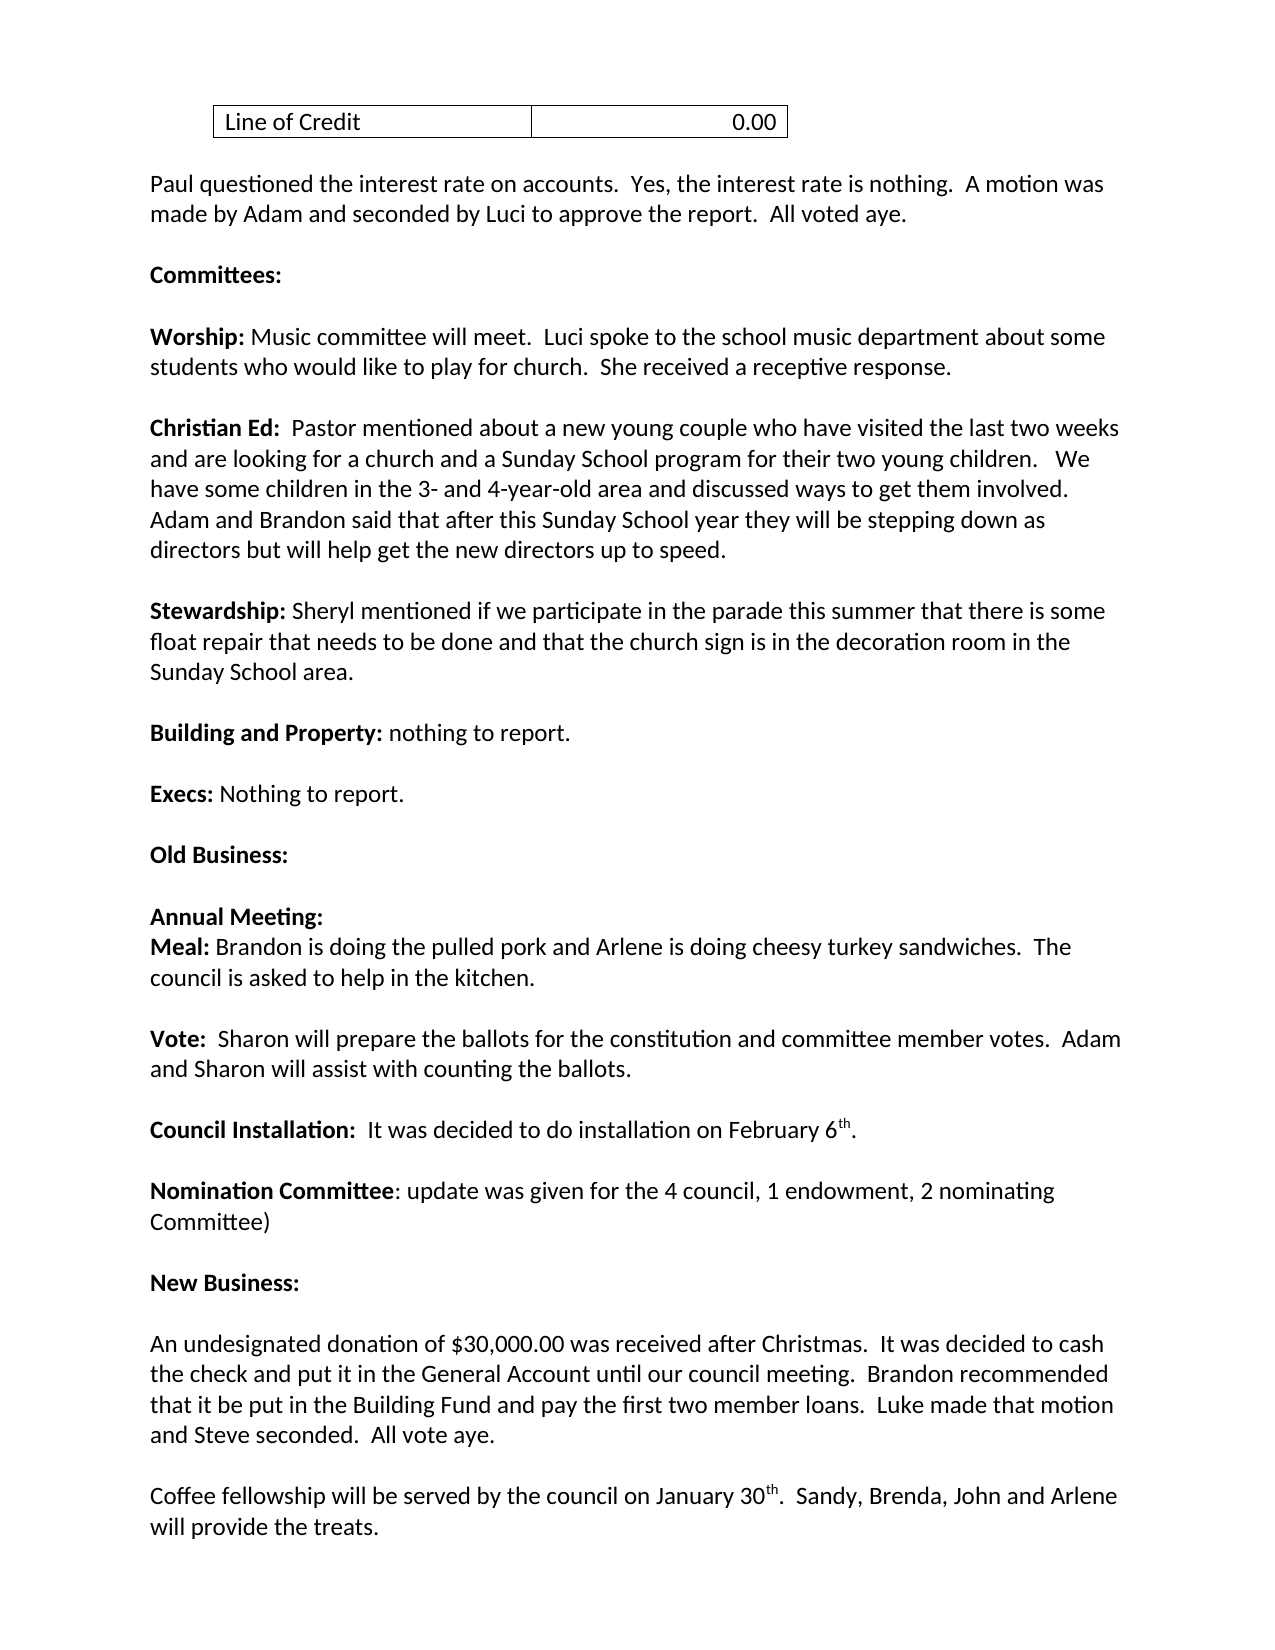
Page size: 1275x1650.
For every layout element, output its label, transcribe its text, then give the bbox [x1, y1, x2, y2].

text Meal: Brandon is doing the pulled pork and Arlene is doing cheesy turkey sandwiches. The council is asked to help in the kitchen. [150, 931, 1125, 992]
text Paul questioned the interest rate on accounts. Yes, the interest rate is nothing. A motion was made by Adam and seconded by Luci to approve the report. All voted aye. [150, 168, 1125, 229]
text Annual Meeting: [150, 901, 1125, 931]
text Execs: Nothing to report. [150, 778, 1125, 809]
table_cell Line of Credit [214, 106, 531, 137]
text Council Installation: It was decided to do installation on February 6th. [150, 1114, 1125, 1145]
text Vote: Sharon will prepare the ballots for the constitution and committee member votes. Adam and Sharon will assist with counting the ballots. [150, 1023, 1125, 1084]
text Building and Property: nothing to report. [150, 717, 1125, 748]
text Stewardship: Sheryl mentioned if we participate in the parade this summer that there is some float repair that needs to be done and that the church sign is in the decoration room in the Sunday School area. [150, 595, 1125, 687]
text Christian Ed: Pastor mentioned about a new young couple who have visited the last two weeks and are looking for a church and a Sunday School program for their two young children. We have some children in the 3- and 4-year-old area and discussed ways to get them involved. Adam and Brandon said that after this Sunday School year they will be stepping down as directors but will help get the new directors up to speed. [150, 412, 1125, 565]
table_cell 0.00 [532, 106, 787, 137]
text An undesignated donation of $30,000.00 was received after Christmas. It was decided to cash the check and put it in the General Account until our council meeting. Brandon recommended that it be put in the Building Fund and pay the first two member loans. Luke made that motion and Steve seconded. All vote aye. [150, 1328, 1125, 1450]
text New Business: [150, 1267, 1125, 1297]
text Committees: [150, 260, 1125, 290]
text Old Business: [150, 839, 1125, 870]
text Worship: Music committee will meet. Luci spoke to the school music department about some students who would like to play for church. She received a receptive response. [150, 321, 1125, 382]
text Committee) [150, 1206, 1125, 1236]
text Coffee fellowship will be served by the council on January 30th. Sandy, Brenda, John and Arlene will provide the treats. [150, 1481, 1125, 1542]
text Nomination Committee: update was given for the 4 council, 1 endowment, 2 nominating [150, 1175, 1125, 1206]
